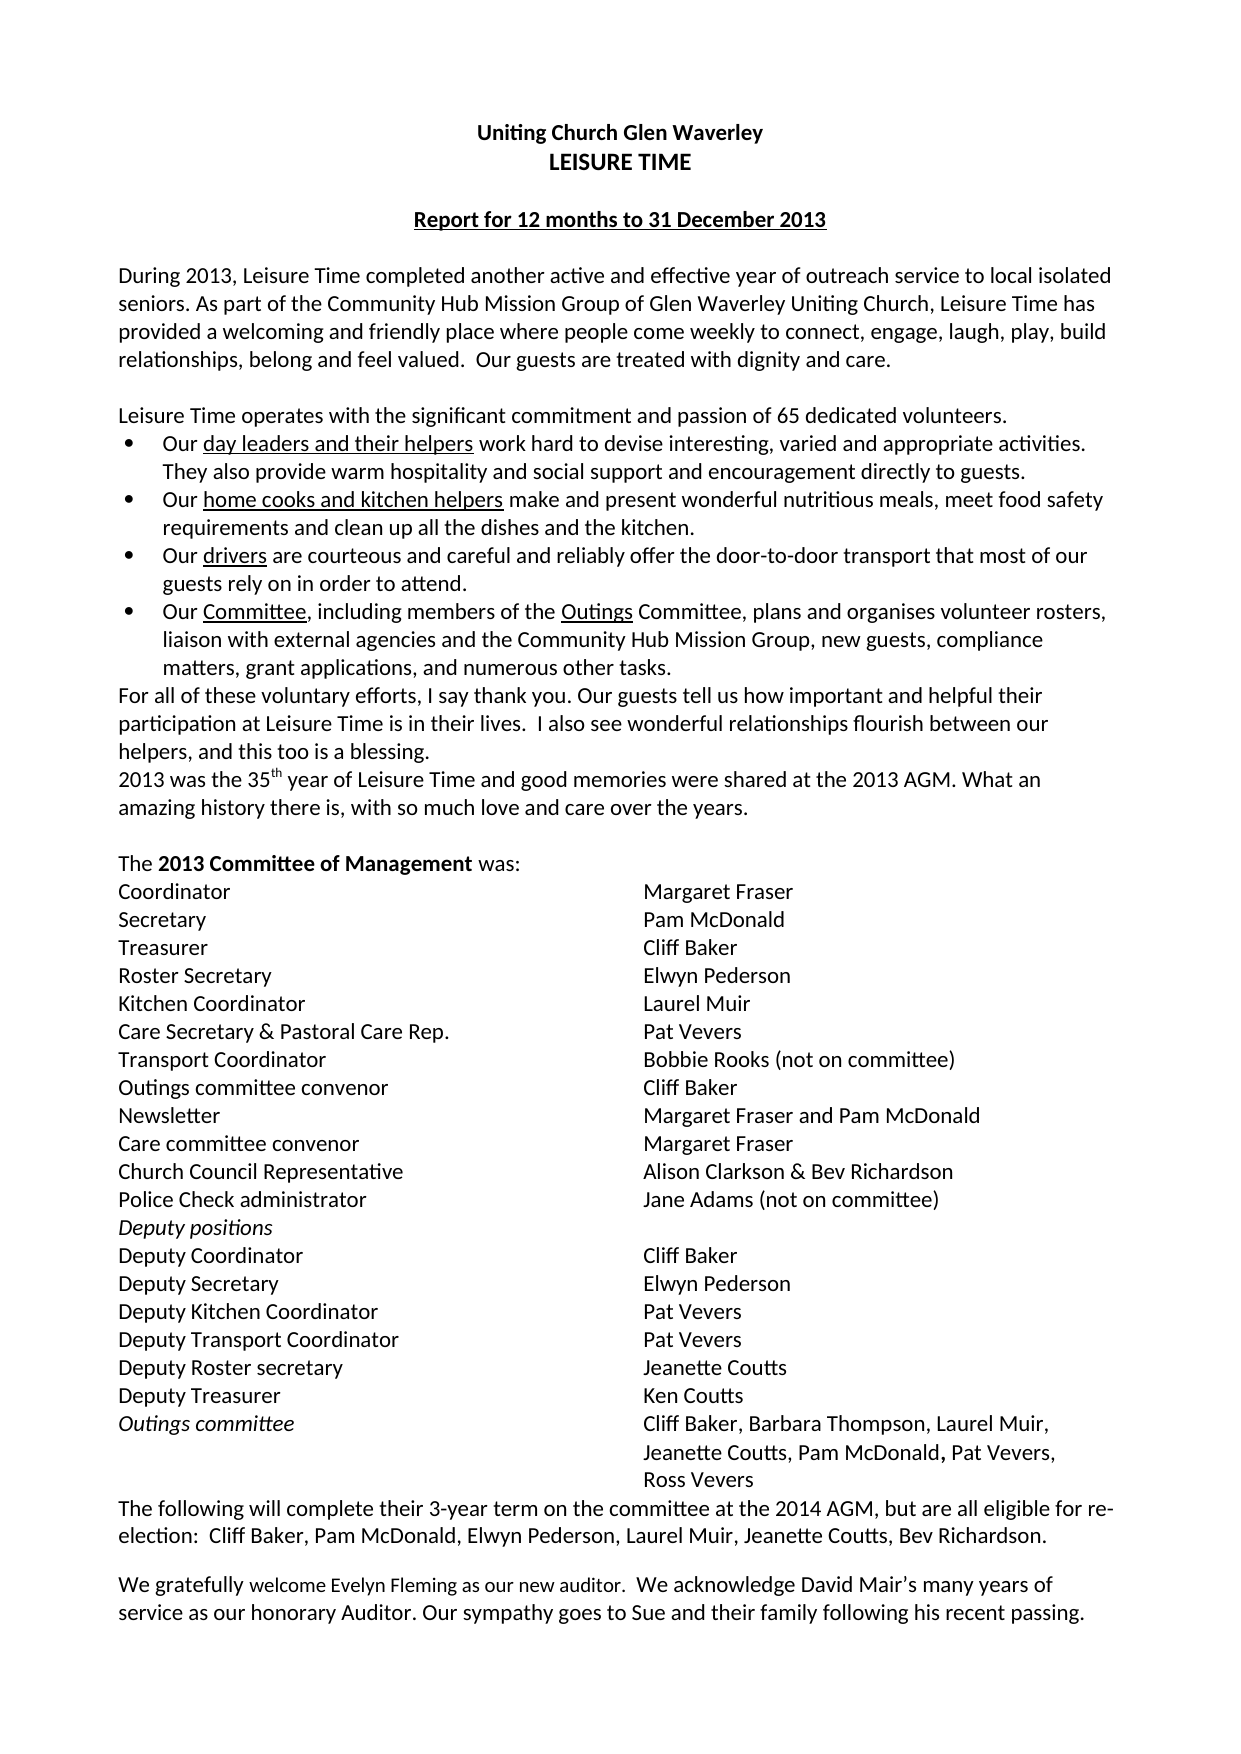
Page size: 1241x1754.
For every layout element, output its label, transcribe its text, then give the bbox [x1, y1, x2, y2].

text The following will complete their 3-year term on the committee at the 2014 AGM, but are all eligible for re-election: Cliff Baker, Pam McDonald, Elwyn Pederson, Laurel Muir, Jeanette Coutts, Bev Richardson. [118, 1494, 1122, 1550]
text The 2013 Committee of Management was: [118, 849, 1122, 877]
text Deputy Kitchen Coordinator Pat Vevers [118, 1297, 1122, 1326]
text Care Secretary & Pastoral Care Rep. Pat Vevers [118, 1017, 1122, 1045]
text Police Check administrator Jane Adams (not on committee) [118, 1185, 1122, 1213]
text Jeanette Coutts, Pam McDonald, Pat Vevers, [643, 1438, 1122, 1466]
list Our home cooks and kitchen helpers make and present wonderful nutritious meals, meet food safety requirements and clean up all the dishes and the kitchen. [125, 485, 1122, 541]
text Care committee convenor Margaret Fraser [118, 1129, 1122, 1157]
text Leisure Time operates with the significant commitment and passion of 65 dedicated volunteers. [118, 401, 1122, 429]
text Deputy Treasurer Ken Coutts [118, 1382, 1122, 1409]
text Outings committee convenor Cliff Baker [118, 1073, 1122, 1101]
text Newsletter Margaret Fraser and Pam McDonald [118, 1101, 1122, 1129]
text Coordinator Margaret Fraser [118, 877, 1122, 905]
text Church Council Representative Alison Clarkson & Bev Richardson [118, 1157, 1122, 1185]
subtitle Deputy positions [118, 1213, 1122, 1241]
text During 2013, Leisure Time completed another active and effective year of outreach service to local isolated seniors. As part of the Community Hub Mission Group of Glen Waverley Uniting Church, Leisure Time has provided a welcoming and friendly place where people come weekly to connect, engage, laugh, play, build relationships, belong and feel valued. Our guests are treated with dignity and care. [118, 261, 1122, 373]
text Deputy Transport Coordinator Pat Vevers [118, 1326, 1122, 1353]
text Transport Coordinator Bobbie Rooks (not on committee) [118, 1045, 1122, 1073]
text For all of these voluntary efforts, I say thank you. Our guests tell us how important and helpful their participation at Leisure Time is in their lives. I also see wonderful relationships flourish between our helpers, and this too is a blessing. [118, 681, 1122, 765]
text Uniting Church Glen Waverley [118, 118, 1122, 146]
list Our drivers are courteous and careful and reliably offer the door-to-door transport that most of our guests rely on in order to attend. [125, 541, 1122, 597]
list Our Committee, including members of the Outings Committee, plans and organises volunteer rosters, liaison with external agencies and the Community Hub Mission Group, new guests, compliance matters, grant applications, and numerous other tasks. [125, 597, 1122, 681]
text Treasurer Cliff Baker [118, 933, 1122, 961]
text Roster Secretary Elwyn Pederson [118, 961, 1122, 989]
text Deputy Roster secretary Jeanette Coutts [118, 1353, 1122, 1382]
text LEISURE TIME [118, 146, 1122, 177]
list Our day leaders and their helpers work hard to devise interesting, varied and appropriate activities. They also provide warm hospitality and social support and encouragement directly to guests. [125, 429, 1122, 485]
text Deputy Secretary Elwyn Pederson [118, 1269, 1122, 1297]
text Outings committee Cliff Baker, Barbara Thompson, Laurel Muir, [118, 1409, 1122, 1438]
text Kitchen Coordinator Laurel Muir [118, 989, 1122, 1017]
text Report for 12 months to 31 December 2013 [118, 205, 1122, 233]
text Deputy Coordinator Cliff Baker [118, 1241, 1122, 1269]
text Secretary Pam McDonald [118, 905, 1122, 933]
text We gratefully welcome Evelyn Fleming as our new auditor. We acknowledge David Mair’s many years of service as our honorary Auditor. Our sympathy goes to Sue and their family following his recent passing. [118, 1571, 1122, 1627]
text 2013 was the 35th year of Leisure Time and good memories were shared at the 2013 AGM. What an amazing history there is, with so much love and care over the years. [118, 765, 1122, 821]
text Ross Vevers [643, 1466, 1122, 1494]
